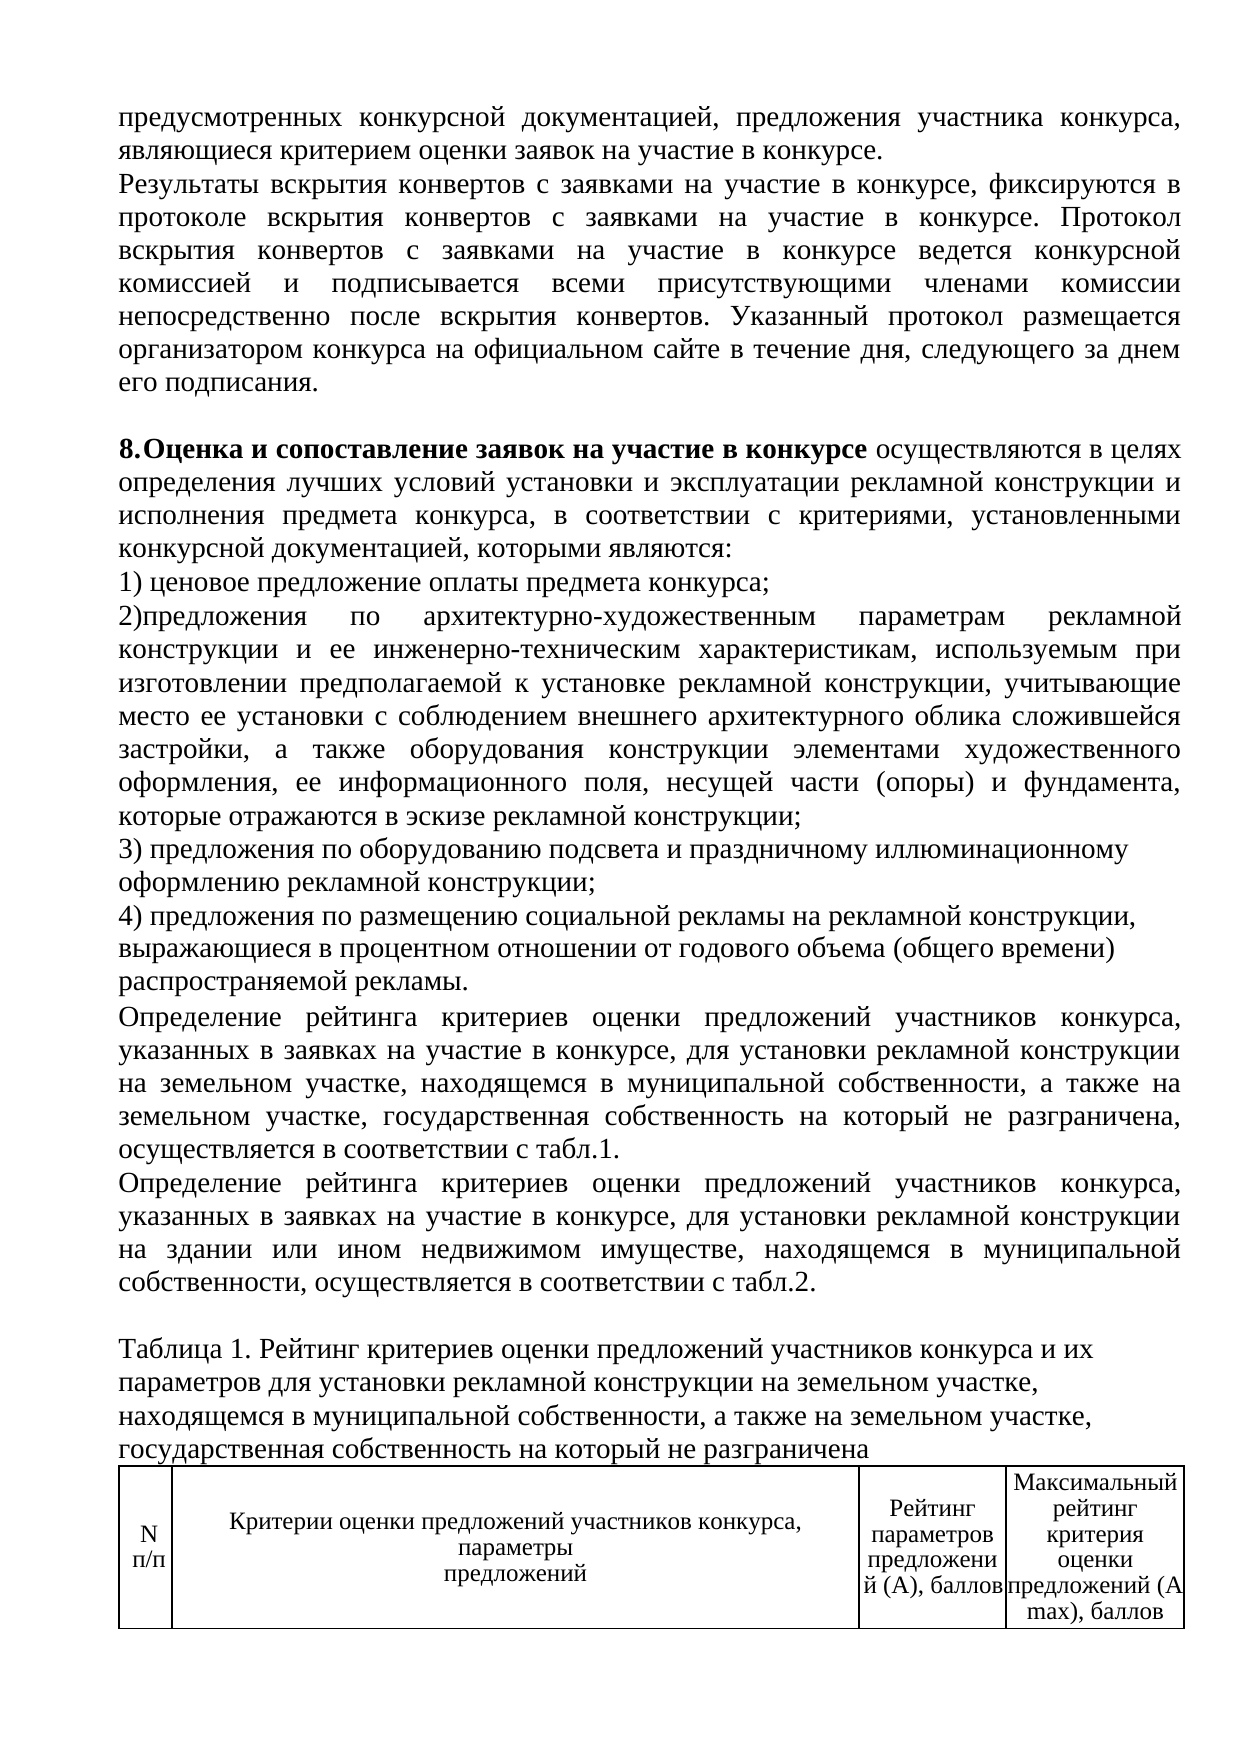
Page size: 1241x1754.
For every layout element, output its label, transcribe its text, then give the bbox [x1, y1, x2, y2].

text 3) предложения по оборудованию подсвета и праздничному иллюминационному оформлению рекламной конструкции; [118, 833, 1182, 898]
text Результаты вскрытия конвертов с заявками на участие в конкурсе, фиксируются в протоколе вскрытия конвертов с заявками на участие в конкурсе. Протокол вскрытия конвертов с заявками на участие в конкурсе ведется конкурсной комиссией и подписывается всеми присутствующими членами комиссии непосредственно после вскрытия конвертов. Указанный протокол размещается организатором конкурса на официальном сайте в течение дня, следующего за днем его подписания. [118, 167, 1182, 398]
text Таблица 1. Рейтинг критериев оценки предложений участников конкурса и их параметров для установки рекламной конструкции на земельном участке, находящемся в муниципальной собственности, а также на земельном участке, государственная собственность на который не разграничена [118, 1331, 1182, 1465]
text Определение рейтинга критериев оценки предложений участников конкурса, указанных в заявках на участие в конкурсе, для установки рекламной конструкции на земельном участке, находящемся в муниципальной собственности, а также на земельном участке, государственная собственность на который не разграничена, осуществляется в соответствии с табл.1. [118, 1000, 1182, 1164]
table_header Рейтинг параметров предложени й (A), баллов [860, 1467, 1005, 1627]
text 1) ценовое предложение оплаты предмета конкурса; [118, 564, 1182, 597]
list Оценка и сопоставление заявок на участие в конкурсе осуществляются в целях определения лучших условий установки и эксплуатации рекламной конструкции и исполнения предмета конкурса, в соответствии с критериями, установленными конкурсной документацией, которыми являются: [118, 432, 1182, 564]
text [118, 99, 1182, 166]
table_header Критерии оценки предложений участников конкурса, параметры предложений [173, 1467, 858, 1627]
text 4) предложения по размещению социальной рекламы на рекламной конструкции, выражающиеся в процентном отношении от годового объема (общего времени) распространяемой рекламы. [118, 899, 1182, 997]
text 2)предложения по архитектурно-художественным параметрам рекламной конструкции и ее инженерно-техническим характеристикам, используемым при изготовлении предполагаемой к установке рекламной конструкции, учитывающие место ее установки с соблюдением внешнего архитектурного облика сложившейся застройки, а также оборудования конструкции элементами художественного оформления, ее информационного поля, несущей части (опоры) и фундамента, которые отражаются в эскизе рекламной конструкции; [118, 599, 1182, 831]
table_header N п/п [120, 1467, 171, 1627]
text Определение рейтинга критериев оценки предложений участников конкурса, указанных в заявках на участие в конкурсе, для установки рекламной конструкции на здании или ином недвижимом имуществе, находящемся в муниципальной собственности, осуществляется в соответствии с табл.2. [118, 1166, 1182, 1297]
table_header Максимальный рейтинг критерия оценки предложений (A max), баллов [1007, 1467, 1183, 1627]
